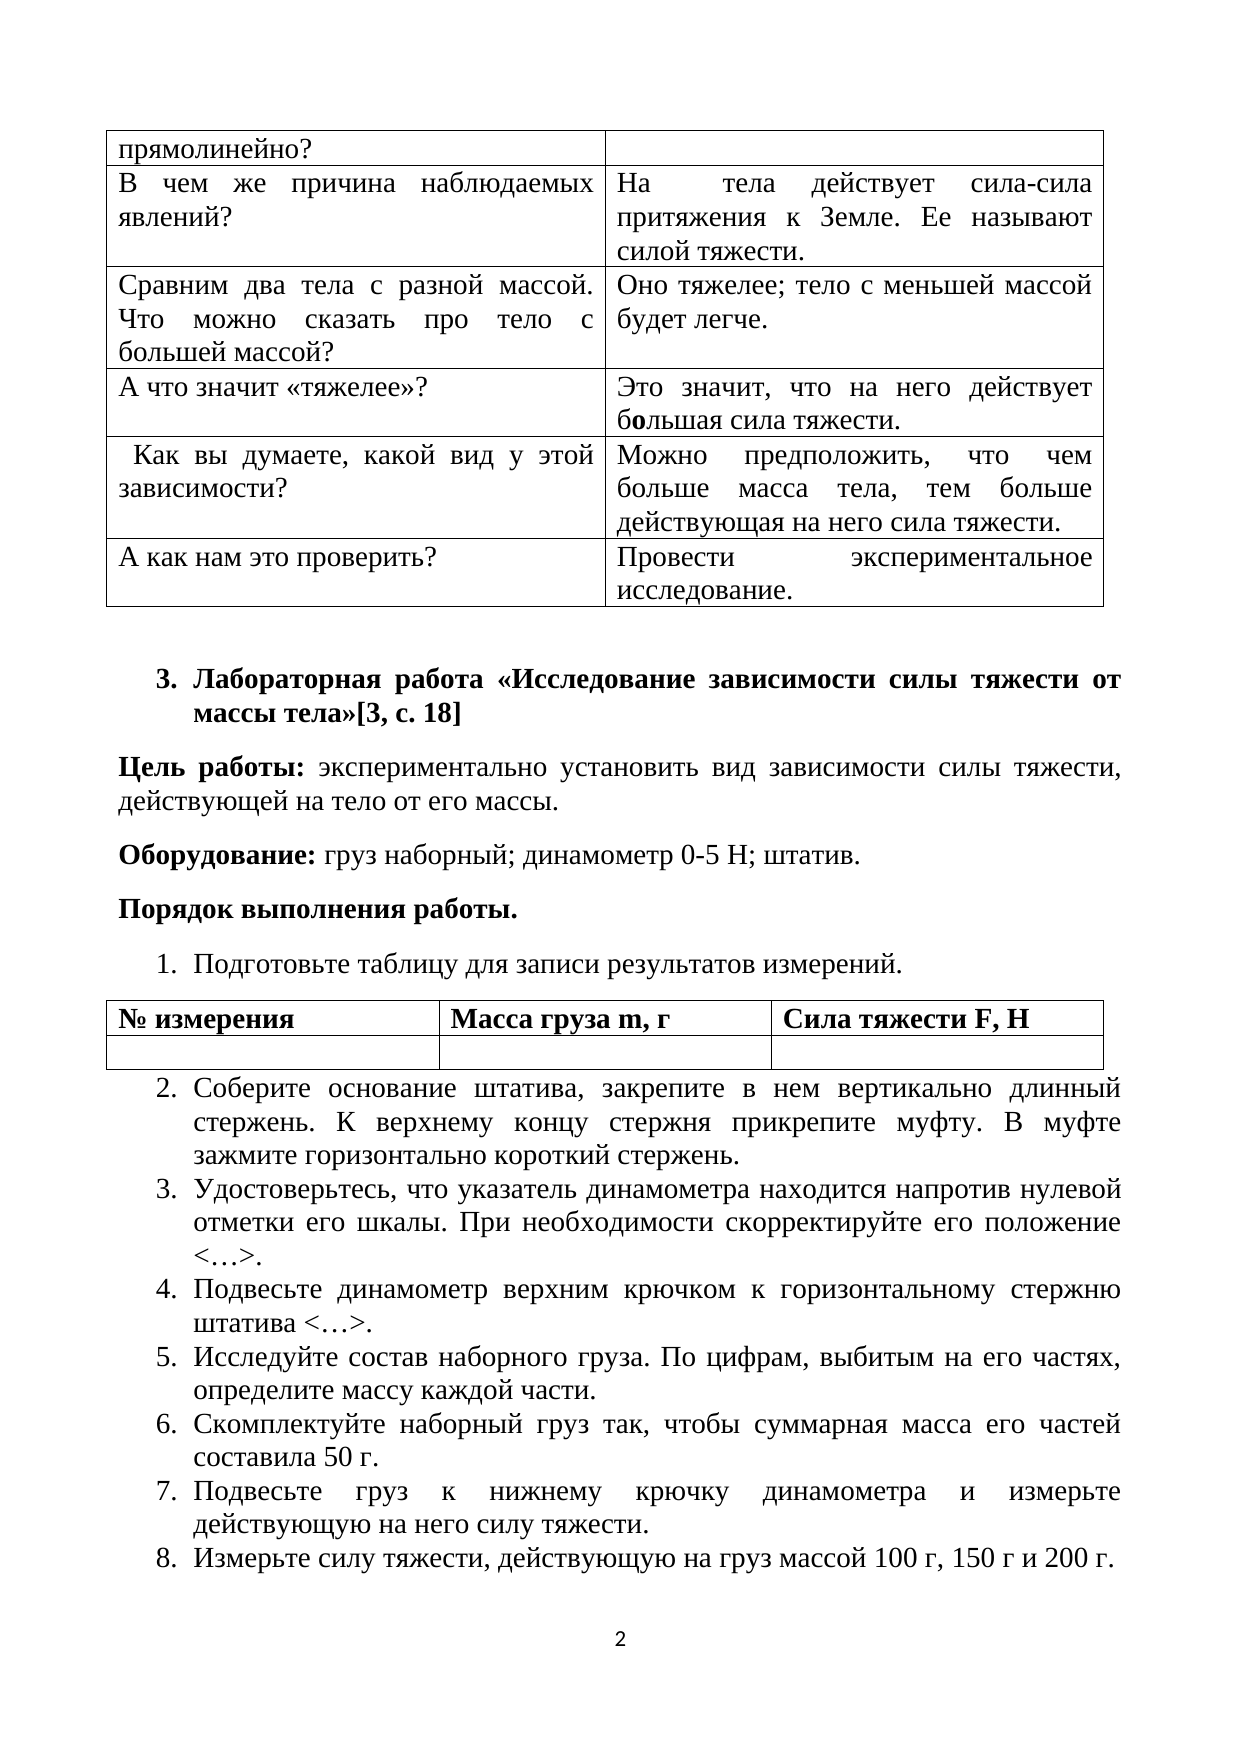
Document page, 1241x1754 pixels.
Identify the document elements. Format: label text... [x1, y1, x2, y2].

table_cell Оно тяжелее; тело с меньшей массой будет легче. [606, 267, 1103, 368]
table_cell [606, 131, 1103, 164]
list Соберите основание штатива, закрепите в нем вертикально длинный стержень. К верхнему концу стержня прикрепите муфту. В муфте зажмите горизонтально короткий стержень. [156, 1070, 1122, 1171]
table_cell [772, 1036, 1103, 1069]
list Исследуйте состав наборного груза. По цифрам, выбитым на его частях, определите массу каждой части. [156, 1339, 1122, 1406]
table_cell Провести экспериментальное исследование. [606, 539, 1103, 606]
table_cell А как нам это проверить? [107, 539, 605, 606]
list Измерьте силу тяжести, действующую на груз массой 100 г, 150 г и 200 г. [156, 1540, 1122, 1573]
table_header Сила тяжести F, H [772, 1001, 1103, 1035]
list Удостоверьтесь, что указатель динамометра находится напротив нулевой отметки его шкалы. При необходимости скорректируйте его положение <…>. [156, 1171, 1122, 1272]
table_cell Сравним два тела с разной массой. Что можно сказать про тело с большей массой? [107, 267, 605, 368]
table_cell [440, 1036, 771, 1069]
text Порядок выполнения работы. [118, 891, 1122, 925]
text Цель работы: экспериментально установить вид зависимости силы тяжести, действующей на тело от его массы. [118, 749, 1122, 816]
table_cell В чем же причина наблюдаемых явлений? [107, 166, 605, 266]
text Оборудование: груз наборный; динамометр 0-5 Н; штатив. [118, 837, 1122, 871]
table_cell Это значит, что на него действует большая сила тяжести. [606, 369, 1103, 436]
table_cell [107, 131, 605, 164]
list Подвесьте динамометр верхним крючком к горизонтальному стержню штатива <…>. [156, 1272, 1122, 1339]
list Подготовьте таблицу для записи результатов измерений. [156, 946, 1122, 979]
table_cell А что значит «тяжелее»? [107, 369, 605, 436]
table_header № измерения [107, 1001, 439, 1035]
table_cell [107, 1036, 439, 1069]
list Скомплектуйте наборный груз так, чтобы суммарная масса его частей составила 50 г. [156, 1406, 1122, 1473]
list Подвесьте груз к нижнему крючку динамометра и измерьте действующую на него силу тяжести. [156, 1473, 1122, 1540]
table_cell Как вы думаете, какой вид у этой зависимости? [107, 437, 605, 538]
table_header Масса груза m, г [440, 1001, 771, 1035]
table_cell Можно предположить, что чем больше масса тела, тем больше действующая на него сила тяжести. [606, 437, 1103, 538]
table_cell На тела действует сила-сила притяжения к Земле. Ее называют силой тяжести. [606, 166, 1103, 266]
list Лабораторная работа «Исследование зависимости силы тяжести от массы тела»[3, с. 18] [156, 661, 1122, 728]
